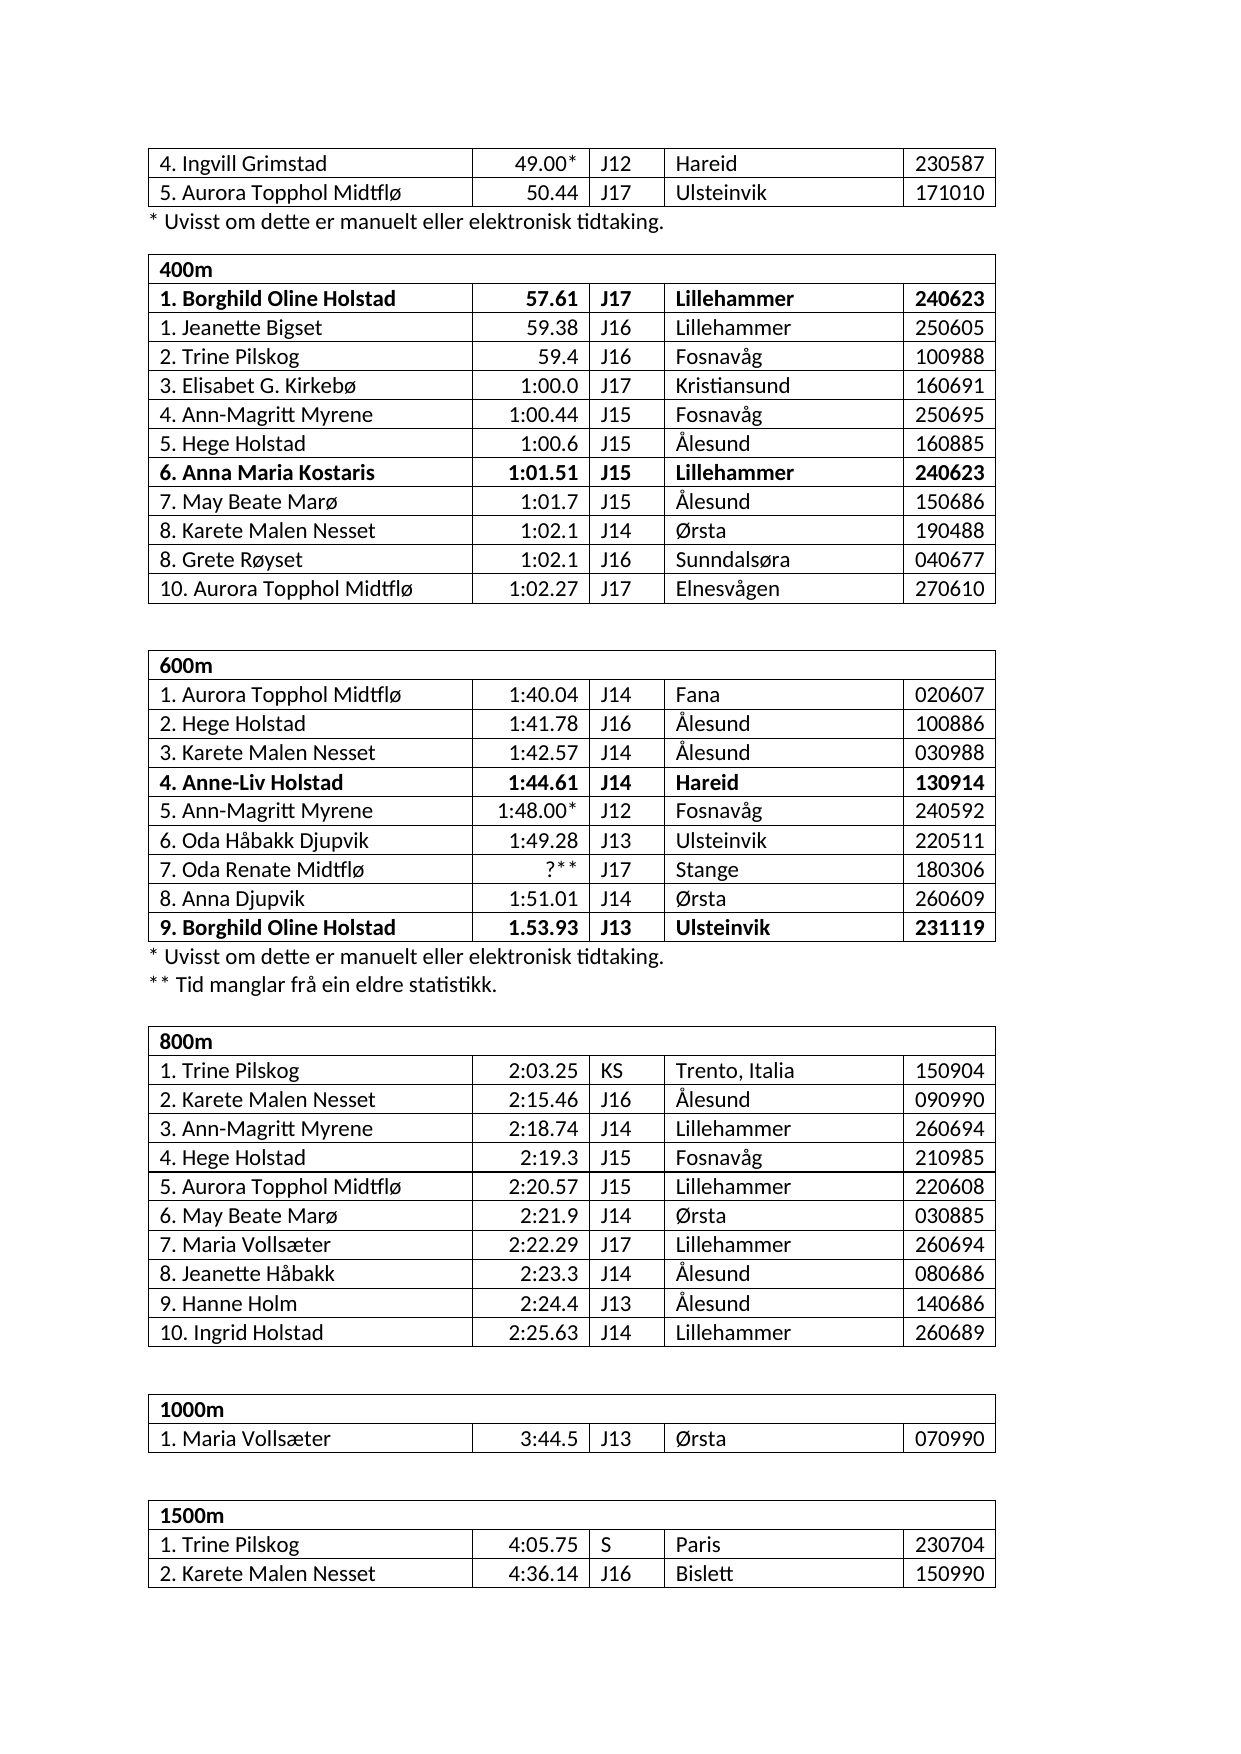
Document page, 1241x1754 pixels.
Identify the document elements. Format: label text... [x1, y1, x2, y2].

table_cell Paris [665, 1530, 903, 1558]
table_cell 7. Oda Renate Midtflø [149, 855, 472, 883]
table_cell 030885 [904, 1201, 995, 1229]
table_cell Hareid [665, 768, 903, 796]
table_cell J14 [590, 516, 664, 544]
table_cell 2:22.29 [473, 1231, 589, 1258]
table_cell Ørsta [665, 1424, 903, 1452]
table_cell 1:02.27 [473, 574, 589, 602]
table_cell Sunndalsøra [665, 545, 903, 573]
table_cell 5. Ann-Magritt Myrene [149, 797, 472, 825]
table_cell 030988 [904, 739, 995, 767]
table_cell 080686 [904, 1260, 995, 1288]
table_cell J16 [590, 545, 664, 573]
table_header 800m [149, 1027, 995, 1055]
table_cell Ulsteinvik [665, 913, 903, 941]
table_cell Ålesund [665, 739, 903, 767]
table_cell 2:21.9 [473, 1201, 589, 1229]
table_cell 130914 [904, 768, 995, 796]
table_cell J14 [590, 680, 664, 708]
table_cell 140686 [904, 1289, 995, 1317]
table_cell Lillehammer [665, 1114, 903, 1142]
table_cell 260694 [904, 1114, 995, 1142]
table_cell J13 [590, 913, 664, 941]
table_cell 230704 [904, 1530, 995, 1558]
table_cell 59.38 [473, 313, 589, 341]
table_header 1000m [149, 1395, 995, 1423]
table_cell 190488 [904, 516, 995, 544]
table_cell Fana [665, 680, 903, 708]
table_cell 020607 [904, 680, 995, 708]
table_cell 4. Ann-Magritt Myrene [149, 400, 472, 428]
table_cell 8. Jeanette Håbakk [149, 1260, 472, 1288]
table_cell J16 [590, 313, 664, 341]
table_cell Trento, Italia [665, 1056, 903, 1084]
table_header 400m [149, 255, 995, 283]
table_cell 1:02.1 [473, 516, 589, 544]
text * Uvisst om dette er manuelt eller elektronisk tidtaking. [148, 942, 1093, 970]
table_cell J14 [590, 768, 664, 796]
table_cell Ørsta [665, 516, 903, 544]
table_cell J16 [590, 342, 664, 370]
table_cell J14 [590, 884, 664, 912]
table_cell 5. Aurora Topphol Midtflø [149, 178, 472, 206]
table_cell J17 [590, 1231, 664, 1258]
table_cell 1:49.28 [473, 826, 589, 854]
table_cell Lillehammer [665, 1173, 903, 1200]
table_cell 150686 [904, 487, 995, 515]
table_cell 240592 [904, 797, 995, 825]
table_cell 1:02.1 [473, 545, 589, 573]
table_cell ?** [473, 855, 589, 883]
table_cell Ålesund [665, 1085, 903, 1113]
table_cell 9. Borghild Oline Holstad [149, 913, 472, 941]
table_cell 1:41.78 [473, 710, 589, 737]
table_cell 6. Anna Maria Kostaris [149, 458, 472, 486]
table_cell S [590, 1530, 664, 1558]
table_cell 1:44.61 [473, 768, 589, 796]
table_cell 50.44 [473, 178, 589, 206]
table_cell 5. Hege Holstad [149, 429, 472, 457]
table_cell 160885 [904, 429, 995, 457]
table_cell 6. Oda Håbakk Djupvik [149, 826, 472, 854]
table_cell 8. Grete Røyset [149, 545, 472, 573]
table_cell 7. May Beate Marø [149, 487, 472, 515]
table_cell J16 [590, 1559, 664, 1587]
table_cell 1. Trine Pilskog [149, 1056, 472, 1084]
table_cell 6. May Beate Marø [149, 1201, 472, 1229]
table_cell 1. Aurora Topphol Midtflø [149, 680, 472, 708]
table_cell 150990 [904, 1559, 995, 1587]
table_cell 1:40.04 [473, 680, 589, 708]
table_cell Ålesund [665, 1260, 903, 1288]
table_cell Ulsteinvik [665, 178, 903, 206]
table_cell J14 [590, 739, 664, 767]
table_cell Ørsta [665, 1201, 903, 1229]
table_cell 1:48.00* [473, 797, 589, 825]
table_cell J12 [590, 797, 664, 825]
table_cell J14 [590, 1201, 664, 1229]
table_cell 10. Ingrid Holstad [149, 1318, 472, 1346]
table_cell 2:15.46 [473, 1085, 589, 1113]
table_cell Fosnavåg [665, 797, 903, 825]
table_cell J16 [590, 710, 664, 737]
table_cell 070990 [904, 1424, 995, 1452]
table_cell 1:00.44 [473, 400, 589, 428]
table_cell 231119 [904, 913, 995, 941]
table_cell Fosnavåg [665, 342, 903, 370]
table_cell J16 [590, 1085, 664, 1113]
table_cell Lillehammer [665, 458, 903, 486]
table_cell 230587 [904, 149, 995, 177]
table_cell J15 [590, 429, 664, 457]
table_cell J14 [590, 1260, 664, 1288]
table_cell 2. Trine Pilskog [149, 342, 472, 370]
table_cell 4. Hege Holstad [149, 1143, 472, 1171]
table_cell J13 [590, 1289, 664, 1317]
table_cell 260689 [904, 1318, 995, 1346]
table_cell 220511 [904, 826, 995, 854]
table_cell Fosnavåg [665, 400, 903, 428]
table_cell 3. Elisabet G. Kirkebø [149, 371, 472, 399]
table_cell 10. Aurora Topphol Midtflø [149, 574, 472, 602]
table_cell 270610 [904, 574, 995, 602]
table_cell 171010 [904, 178, 995, 206]
text ** Tid manglar frå ein eldre statistikk. [148, 970, 1093, 998]
table_cell 1. Jeanette Bigset [149, 313, 472, 341]
table_cell 2. Hege Holstad [149, 710, 472, 737]
table_cell 1. Trine Pilskog [149, 1530, 472, 1558]
table_cell Ålesund [665, 429, 903, 457]
table_cell 100886 [904, 710, 995, 737]
table_cell 2. Karete Malen Nesset [149, 1559, 472, 1587]
table_cell 3:44.5 [473, 1424, 589, 1452]
table_cell Ulsteinvik [665, 826, 903, 854]
table_cell 2:19.3 [473, 1143, 589, 1171]
table_cell 2:23.3 [473, 1260, 589, 1288]
table_cell Bislett [665, 1559, 903, 1587]
table_cell 9. Hanne Holm [149, 1289, 472, 1317]
table_cell 2:25.63 [473, 1318, 589, 1346]
table_cell 2:18.74 [473, 1114, 589, 1142]
table_cell J13 [590, 826, 664, 854]
text * Uvisst om dette er manuelt eller elektronisk tidtaking. [148, 207, 1093, 235]
table_cell 1:00.6 [473, 429, 589, 457]
table_cell 57.61 [473, 284, 589, 312]
table_cell Lillehammer [665, 1231, 903, 1258]
table_cell 250605 [904, 313, 995, 341]
table_header 1500m [149, 1501, 995, 1529]
table_header 600m [149, 651, 995, 679]
table_cell J15 [590, 458, 664, 486]
table_cell 2:03.25 [473, 1056, 589, 1084]
table_cell J15 [590, 487, 664, 515]
table_cell 4:05.75 [473, 1530, 589, 1558]
table_cell J17 [590, 855, 664, 883]
table_cell J14 [590, 1114, 664, 1142]
table_cell 1:01.51 [473, 458, 589, 486]
table_cell 2:20.57 [473, 1173, 589, 1200]
table_cell 3. Karete Malen Nesset [149, 739, 472, 767]
table_cell 4. Ingvill Grimstad [149, 149, 472, 177]
table_cell Lillehammer [665, 313, 903, 341]
table_cell J17 [590, 371, 664, 399]
table_cell J12 [590, 149, 664, 177]
table_cell 250695 [904, 400, 995, 428]
table_cell 49.00* [473, 149, 589, 177]
table_cell J17 [590, 178, 664, 206]
table_cell 040677 [904, 545, 995, 573]
table_cell 1.53.93 [473, 913, 589, 941]
table_cell 1:00.0 [473, 371, 589, 399]
table_cell 090990 [904, 1085, 995, 1113]
table_cell Ørsta [665, 884, 903, 912]
table_cell Hareid [665, 149, 903, 177]
table_cell 1. Maria Vollsæter [149, 1424, 472, 1452]
table_cell Ålesund [665, 710, 903, 737]
table_cell Lillehammer [665, 284, 903, 312]
table_cell 8. Karete Malen Nesset [149, 516, 472, 544]
table_cell 100988 [904, 342, 995, 370]
table_cell 1:42.57 [473, 739, 589, 767]
table_cell Lillehammer [665, 1318, 903, 1346]
table_cell 4:36.14 [473, 1559, 589, 1587]
table_cell 1. Borghild Oline Holstad [149, 284, 472, 312]
table_cell 150904 [904, 1056, 995, 1084]
table_cell 180306 [904, 855, 995, 883]
table_cell 3. Ann-Magritt Myrene [149, 1114, 472, 1142]
table_cell J15 [590, 1173, 664, 1200]
table_cell 4. Anne-Liv Holstad [149, 768, 472, 796]
table_cell KS [590, 1056, 664, 1084]
table_cell 210985 [904, 1143, 995, 1171]
table_cell 2:24.4 [473, 1289, 589, 1317]
table_cell 260694 [904, 1231, 995, 1258]
table_cell Elnesvågen [665, 574, 903, 602]
table_cell J15 [590, 1143, 664, 1171]
table_cell J17 [590, 284, 664, 312]
table_cell 5. Aurora Topphol Midtflø [149, 1173, 472, 1200]
table_cell 240623 [904, 458, 995, 486]
table_cell Kristiansund [665, 371, 903, 399]
table_cell 2. Karete Malen Nesset [149, 1085, 472, 1113]
table_cell 1:01.7 [473, 487, 589, 515]
table_cell J13 [590, 1424, 664, 1452]
table_cell J14 [590, 1318, 664, 1346]
table_cell J17 [590, 574, 664, 602]
table_cell 260609 [904, 884, 995, 912]
table_cell 8. Anna Djupvik [149, 884, 472, 912]
table_cell J15 [590, 400, 664, 428]
table_cell 1:51.01 [473, 884, 589, 912]
table_cell Ålesund [665, 1289, 903, 1317]
table_cell 220608 [904, 1173, 995, 1200]
table_cell 240623 [904, 284, 995, 312]
table_cell 59.4 [473, 342, 589, 370]
table_cell Ålesund [665, 487, 903, 515]
table_cell 7. Maria Vollsæter [149, 1231, 472, 1258]
table_cell Stange [665, 855, 903, 883]
table_cell Fosnavåg [665, 1143, 903, 1171]
table_cell 160691 [904, 371, 995, 399]
